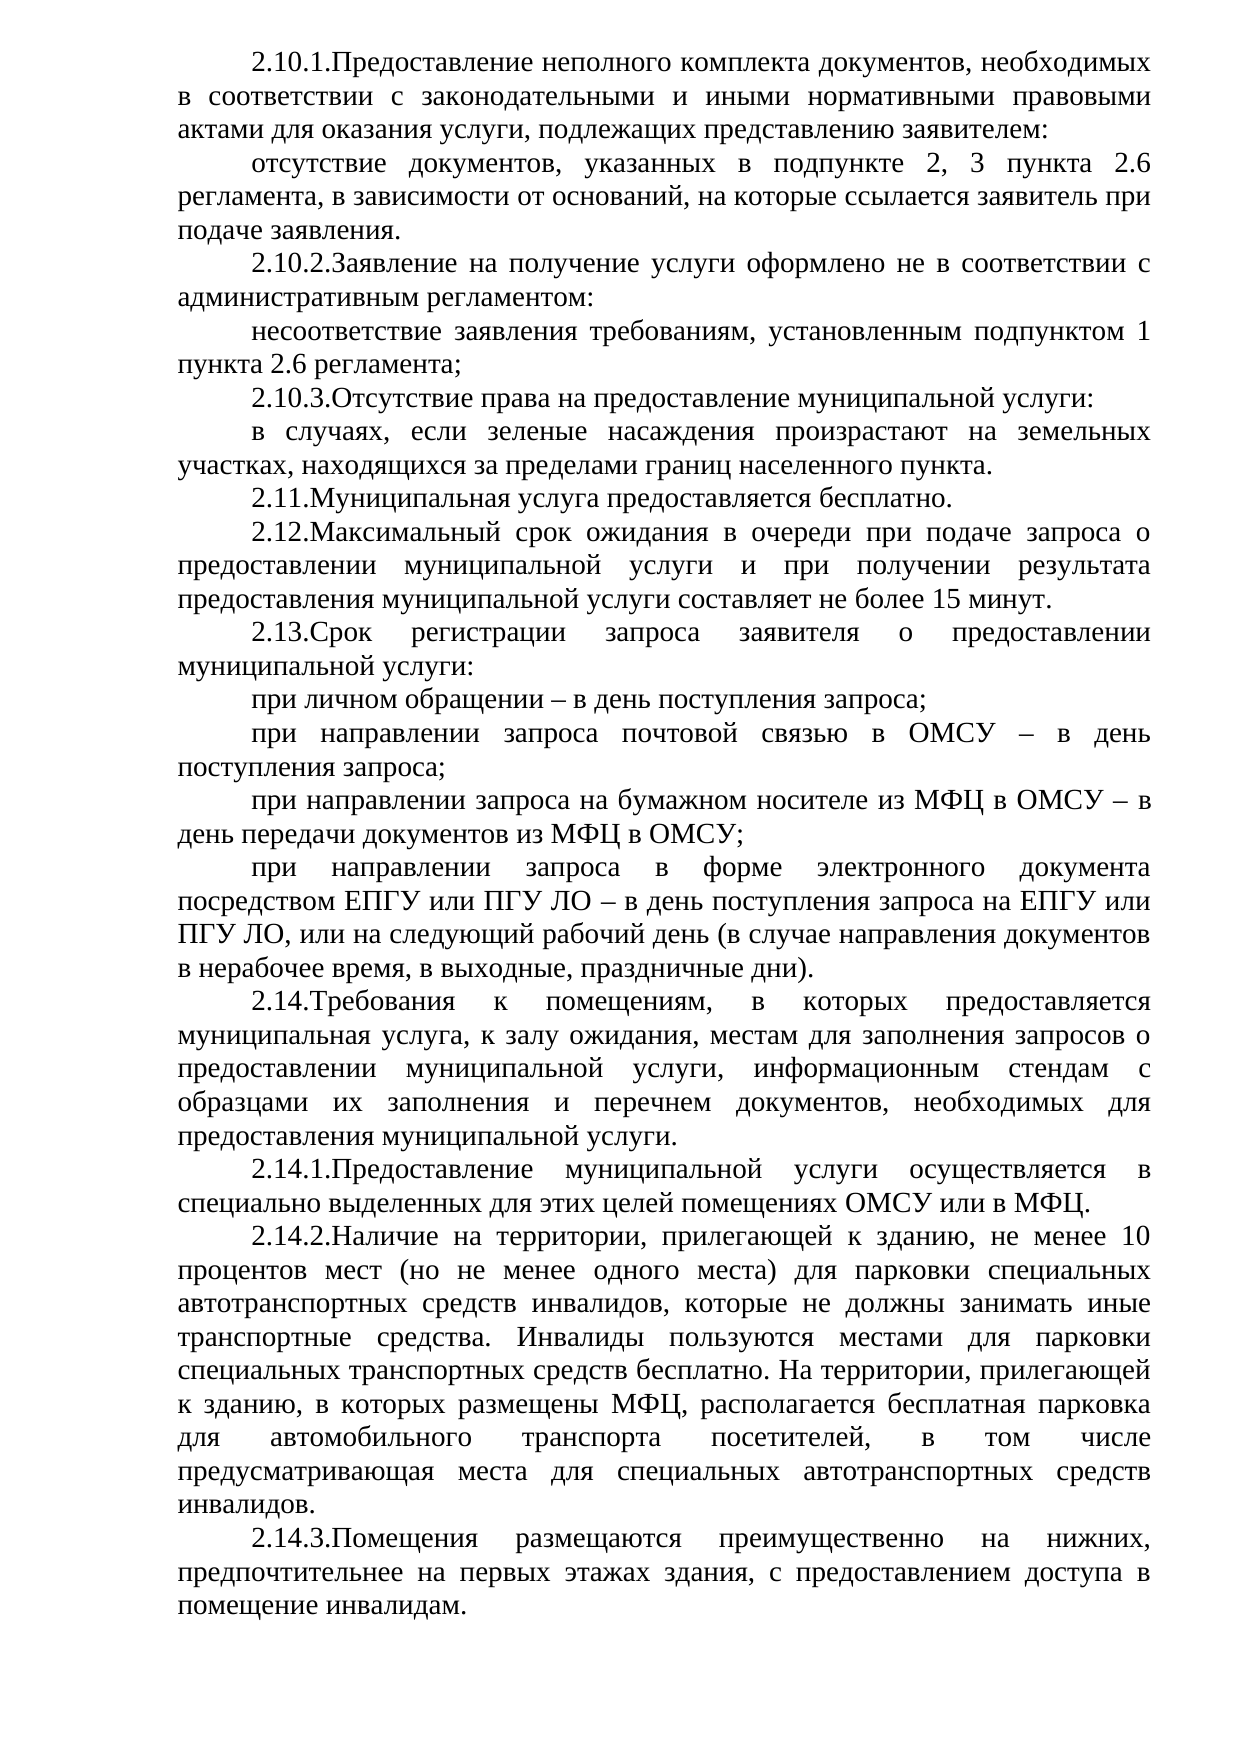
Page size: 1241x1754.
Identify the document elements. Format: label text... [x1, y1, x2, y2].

text 2.14.Требования к помещениям, в которых предоставляется муниципальная услуга, к залу ожидания, местам для заполнения запросов о предоставлении муниципальной услуги, информационным стендам с образцами их заполнения и перечнем документов, необходимых для предоставления муниципальной услуги. [177, 983, 1152, 1151]
text 2.10.2.Заявление на получение услуги оформлено не в соответствии с административным регламентом: [177, 246, 1152, 313]
text 2.13.Срок регистрации запроса заявителя о предоставлении муниципальной услуги: [177, 614, 1152, 682]
text при направлении запроса на бумажном носителе из МФЦ в ОМСУ – в день передачи документов из МФЦ в ОМСУ; [177, 782, 1152, 849]
text 2.14.3.Помещения размещаются преимущественно на нижних, предпочтительнее на первых этажах здания, с предоставлением доступа в помещение инвалидам. [177, 1520, 1152, 1621]
text 2.14.2.Наличие на территории, прилегающей к зданию, не менее 10 процентов мест (но не менее одного места) для парковки специальных автотранспортных средств инвалидов, которые не должны занимать иные транспортные средства. Инвалиды пользуются местами для парковки специальных транспортных средств бесплатно. На территории, прилегающей к зданию, в которых размещены МФЦ, располагается бесплатная парковка для автомобильного транспорта посетителей, в том числе предусматривающая места для специальных автотранспортных средств инвалидов. [177, 1218, 1152, 1520]
text 2.11.Муниципальная услуга предоставляется бесплатно. [177, 480, 1152, 514]
text при направлении запроса в форме электронного документа посредством ЕПГУ или ПГУ ЛО – в день поступления запроса на ЕПГУ или ПГУ ЛО, или на следующий рабочий день (в случае направления документов в нерабочее время, в выходные, праздничные дни). [177, 849, 1152, 983]
text в случаях, если зеленые насаждения произрастают на земельных участках, находящихся за пределами границ населенного пункта. [177, 413, 1152, 480]
text 2.14.1.Предоставление муниципальной услуги осуществляется в специально выделенных для этих целей помещениях ОМСУ или в МФЦ. [177, 1151, 1152, 1218]
text 2.12.Максимальный срок ожидания в очереди при подаче запроса о предоставлении муниципальной услуги и при получении результата предоставления муниципальной услуги составляет не более 15 минут. [177, 514, 1152, 614]
text при направлении запроса почтовой связью в ОМСУ – в день поступления запроса; [177, 715, 1152, 782]
text отсутствие документов, указанных в подпункте 2, 3 пункта 2.6 регламента, в зависимости от оснований, на которые ссылается заявитель при подаче заявления. [177, 145, 1152, 246]
text несоответствие заявления требованиям, установленным подпунктом 1 пункта 2.6 регламента; [177, 313, 1152, 380]
text 2.10.3.Отсутствие права на предоставление муниципальной услуги: [177, 380, 1152, 413]
text 2.10.1.Предоставление неполного комплекта документов, необходимых в соответствии с законодательными и иными нормативными правовыми актами для оказания услуги, подлежащих представлению заявителем: [177, 44, 1152, 145]
text при личном обращении – в день поступления запроса; [177, 682, 1152, 715]
